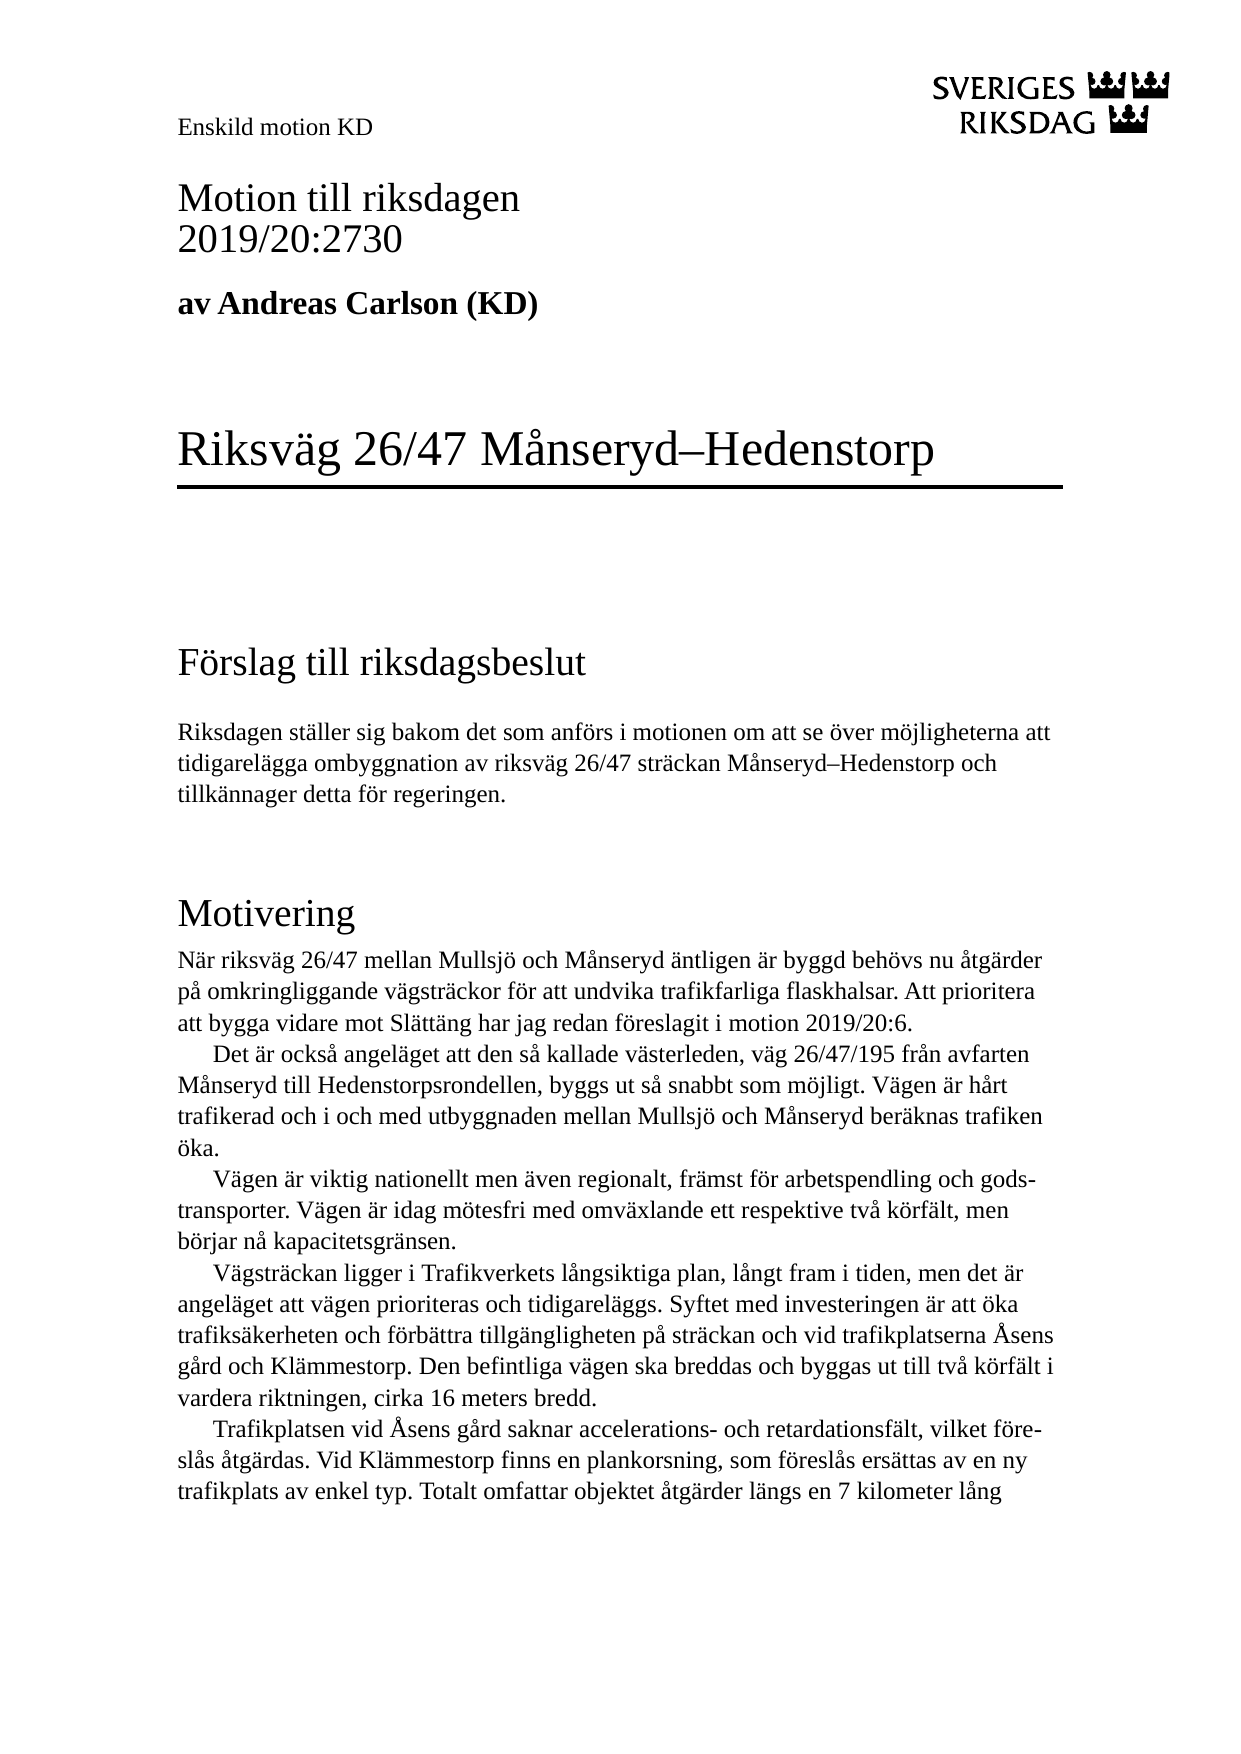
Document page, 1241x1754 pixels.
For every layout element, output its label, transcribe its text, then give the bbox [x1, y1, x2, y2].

text Trafikplatsen vid Åsens gård saknar accelerations- och retardationsfält, vilket föreslås åtgärdas. Vid Klämmestorp finns en plankorsning, som föreslås ersättas av en ny trafikplats av enkel typ. Totalt omfattar objektet åtgärder längs en 7 kilometer lång [177, 1411, 1063, 1505]
text Det är också angeläget att den så kallade västerleden, väg 26/47/195 från avfarten Månseryd till Hedenstorpsrondellen, byggs ut så snabbt som möjligt. Vägen är hårt trafikerad och i och med utbyggnaden mellan Mullsjö och Månseryd beräknas trafiken öka. [177, 1036, 1063, 1161]
text Vägen är viktig nationellt men även regionalt, främst för arbetspendling och godstransporter. Vägen är idag mötesfri med omväxlande ett respektive två körfält, men börjar nå kapacitetsgränsen. [177, 1161, 1063, 1255]
text När riksväg 26/47 mellan Mullsjö och Månseryd äntligen är byggd behövs nu åtgärder på omkringliggande vägsträckor för att undvika trafikfarliga flaskhalsar. Att prioritera att bygga vidare mot Slättäng har jag redan föreslagit i motion 2019/20:6. [177, 943, 1063, 1036]
text Vägsträckan ligger i Trafikverkets långsiktiga plan, långt fram i tiden, men det är angeläget att vägen prioriteras och tidigareläggs. Syftet med investeringen är att öka trafiksäkerheten och förbättra tillgängligheten på sträckan och vid trafikplatserna Åsens gård och Klämmestorp. Den befintliga vägen ska breddas och byggas ut till två körfält i vardera riktningen, cirka 16 meters bredd. [177, 1255, 1063, 1411]
